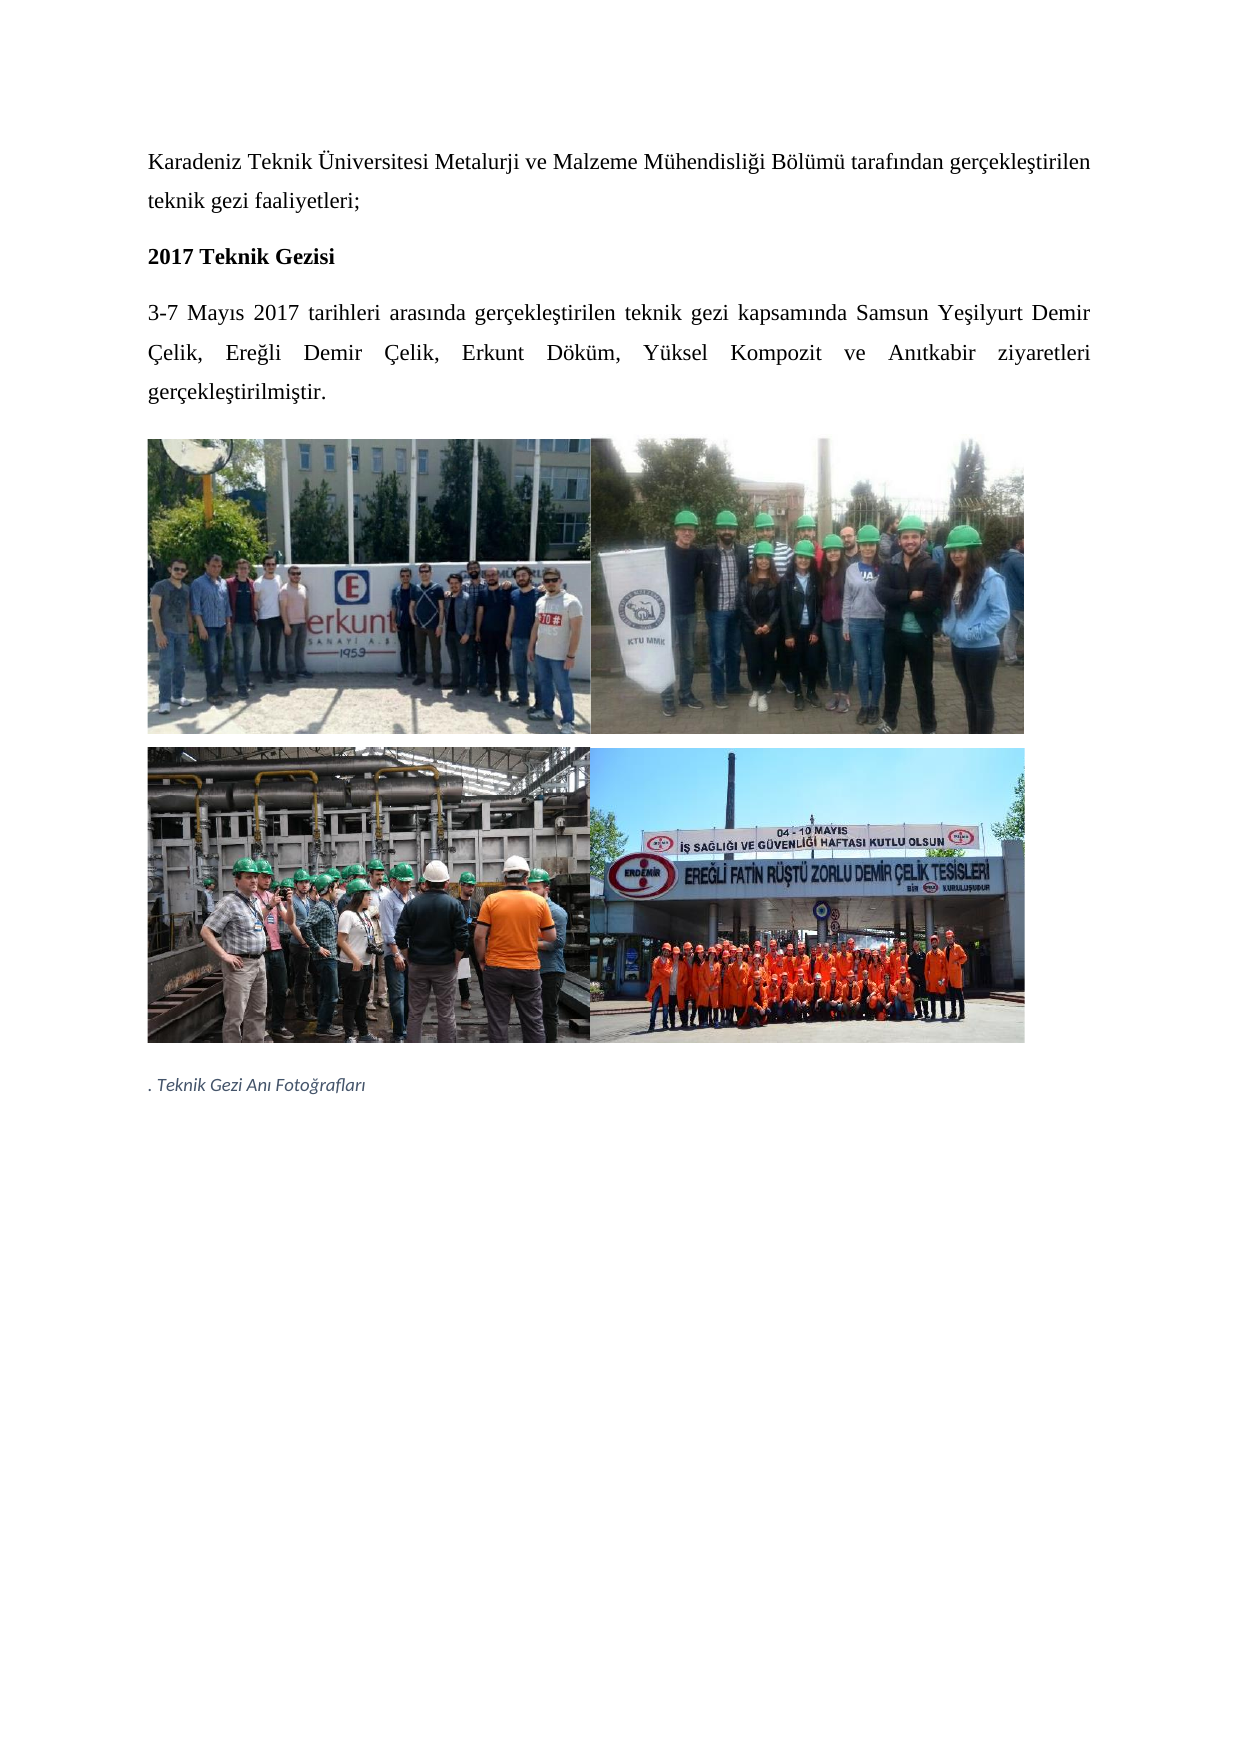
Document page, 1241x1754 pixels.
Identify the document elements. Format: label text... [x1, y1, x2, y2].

picture [147, 747, 1025, 1043]
text 3-7 Mayıs 2017 tarihleri arasında gerçekleştirilen teknik gezi kapsamında Samsun Yeşilyurt Demir Çelik, Ereğli Demir Çelik, Erkunt Döküm, Yüksel Kompozit ve Anıtkabir ziyaretleri gerçekleştirilmiştir. [148, 299, 1092, 405]
text . Teknik Gezi Anı Fotoğrafları [148, 1073, 1092, 1096]
picture [147, 434, 1024, 734]
list 2017 Teknik Gezisi [148, 243, 1092, 270]
text Karadeniz Teknik Üniversitesi Metalurji ve Malzeme Mühendisliği Bölümü tarafından gerçekleştirilen teknik gezi faaliyetleri; [148, 148, 1092, 213]
